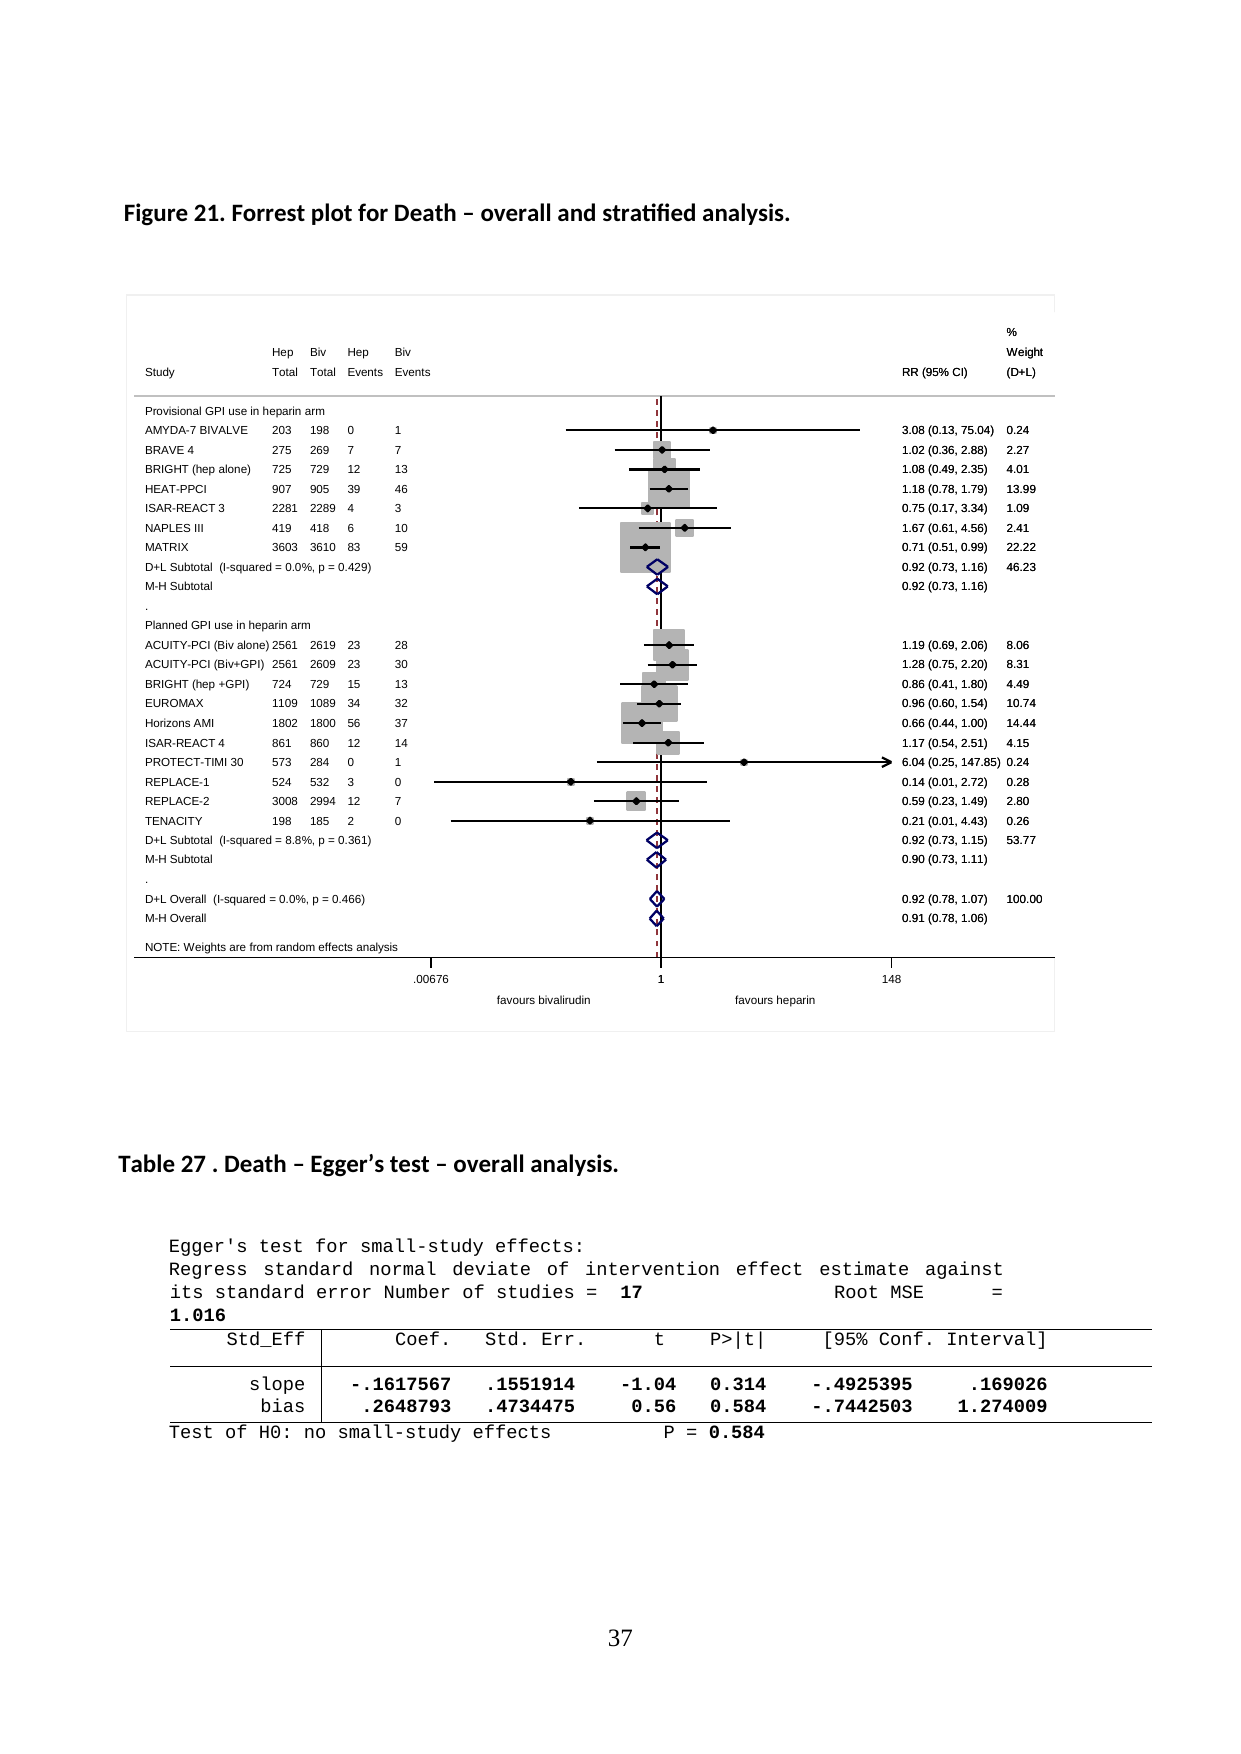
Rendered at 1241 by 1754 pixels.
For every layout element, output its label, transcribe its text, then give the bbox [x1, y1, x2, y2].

text Test of H0: no small-study effects P = 0.584 [168, 1423, 1093, 1444]
text Regress standard normal deviate of intervention effect estimate against its standard error Number of studies = 17 Root MSE = 1.016 [168, 1260, 1004, 1327]
table_header Coef. Std. Err. t P>|t| [95% Conf. Interval] [322, 1330, 1152, 1366]
table_cell slope [170, 1367, 321, 1397]
table_cell -.1617567 .1551914 -1.04 0.314 -.4925395 .169026 [322, 1367, 1152, 1397]
table_cell .2648793 .4734475 0.56 0.584 -.7442503 1.274009 [322, 1397, 1152, 1422]
text Egger's test for small-study effects: [168, 1237, 1093, 1258]
subtitle Table 27 . Death – Egger’s test – overall analysis. [118, 1148, 1093, 1178]
table_header Std_Eff [170, 1330, 321, 1366]
table_cell bias [170, 1397, 321, 1422]
subtitle Figure 21. Forrest plot for Death – overall and stratified analysis. [118, 198, 1093, 228]
